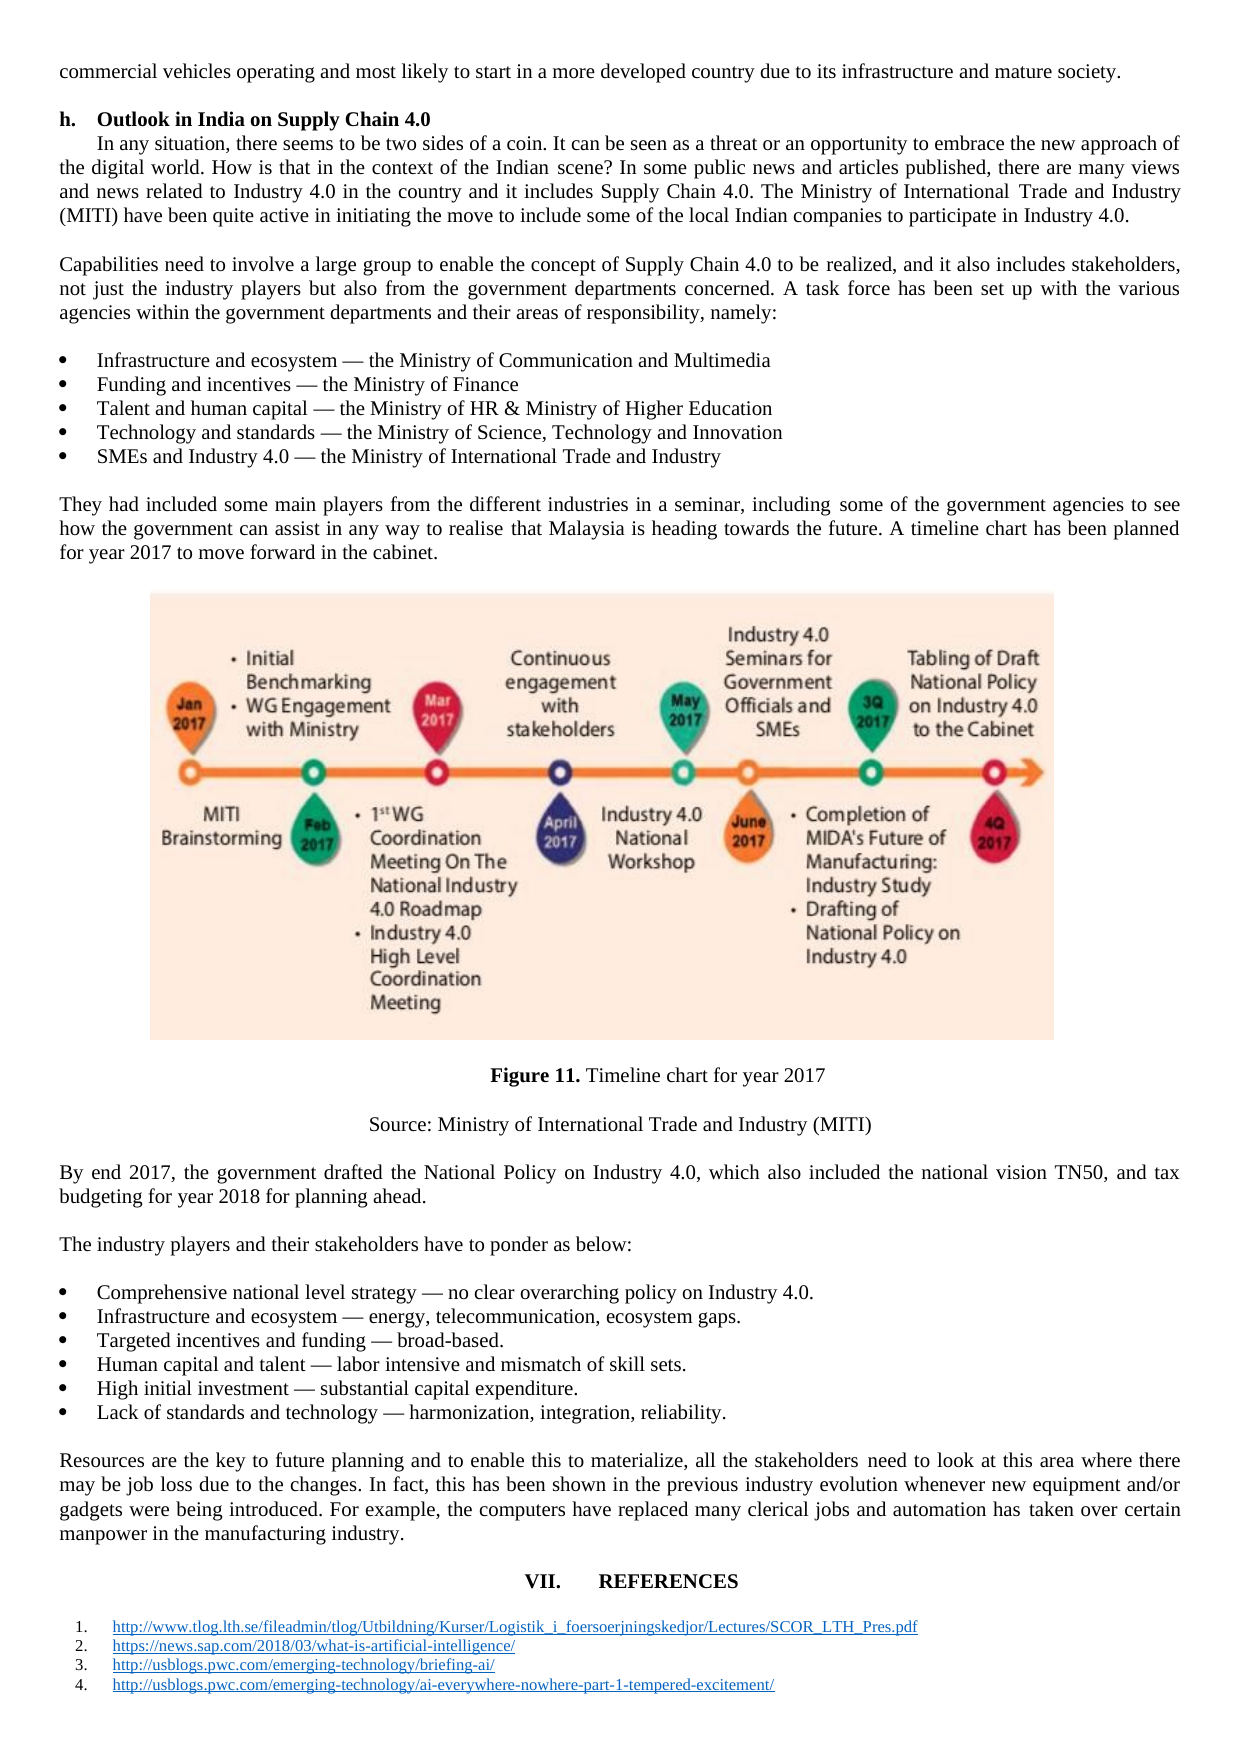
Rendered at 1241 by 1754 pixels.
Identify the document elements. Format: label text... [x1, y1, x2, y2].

list Comprehensive national level strategy — no clear overarching policy on Industry 4.0. [59, 1280, 1181, 1304]
list Talent and human capital — the Ministry of HR & Ministry of Higher Education [59, 396, 1181, 420]
text Resources are the key to future planning and to enable this to materialize, all the stakeholders need to look at this area where there may be job loss due to the changes. In fact, this has been shown in the previous industry evolution whenever new equipment and/or gadgets were being introduced. For example, the computers have replaced many clerical jobs and automation has taken over certain manpower in the manufacturing industry. [59, 1448, 1181, 1544]
list Lack of standards and technology — harmonization, integration, reliability. [59, 1400, 1181, 1424]
list High initial investment — substantial capital expenditure. [59, 1376, 1181, 1400]
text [59, 59, 1181, 83]
text Source: Ministry of International Trade and Industry (MITI) [59, 1111, 1181, 1136]
text By end 2017, the government drafted the National Policy on Industry 4.0, which also included the national vision TN50, and tax budgeting for year 2018 for planning ahead. [59, 1159, 1181, 1208]
subtitle Outlook in India on Supply Chain 4.0 [59, 107, 1181, 131]
list https://news.sap.com/2018/03/what-is-artificial-intelligence/ [75, 1636, 1181, 1655]
text Capabilities need to involve a large group to enable the concept of Supply Chain 4.0 to be realized, and it also includes stakeholders, not just the industry players but also from the government departments concerned. A task force has been set up with the various agencies within the government departments and their areas of responsibility, namely: [59, 252, 1181, 324]
text The industry players and their stakeholders have to ponder as below: [59, 1232, 1181, 1256]
list Infrastructure and ecosystem — energy, telecommunication, ecosystem gaps. [59, 1304, 1181, 1328]
list Funding and incentives — the Ministry of Finance [59, 372, 1181, 396]
list http://www.tlog.lth.se/fileadmin/tlog/Utbildning/Kurser/Logistik_i_foersoerjningskedjor/Lectures/SCOR_LTH_Pres.pdf [75, 1617, 1181, 1636]
list Technology and standards — the Ministry of Science, Technology and Innovation [59, 420, 1181, 444]
text Figure 11. Timeline chart for year 2017 [134, 1063, 1181, 1087]
list REFERENCES [118, 1569, 1181, 1593]
list Targeted incentives and funding — broad-based. [59, 1328, 1181, 1352]
list Infrastructure and ecosystem — the Ministry of Communication and Multimedia [59, 348, 1181, 372]
list SMEs and Industry 4.0 — the Ministry of International Trade and Industry [59, 444, 1181, 468]
text They had included some main players from the different industries in a seminar, including some of the government agencies to see how the government can assist in any way to realise that Malaysia is heading towards the future. A timeline chart has been planned for year 2017 to move forward in the cabinet. [59, 492, 1181, 564]
picture [150, 590, 1054, 1040]
list http://usblogs.pwc.com/emerging-technology/briefing-ai/ [75, 1655, 1181, 1674]
text In any situation, there seems to be two sides of a coin. It can be seen as a threat or an opportunity to embrace the new approach of the digital world. How is that in the context of the Indian scene? In some public news and articles published, there are many views and news related to Industry 4.0 in the country and it includes Supply Chain 4.0. The Ministry of International Trade and Industry (MITI) have been quite active in initiating the move to include some of the local Indian companies to participate in Industry 4.0. [59, 131, 1181, 227]
list Human capital and talent — labor intensive and mismatch of skill sets. [59, 1352, 1181, 1376]
list http://usblogs.pwc.com/emerging-technology/ai-everywhere-nowhere-part-1-tempered-excitement/ [75, 1674, 1181, 1693]
